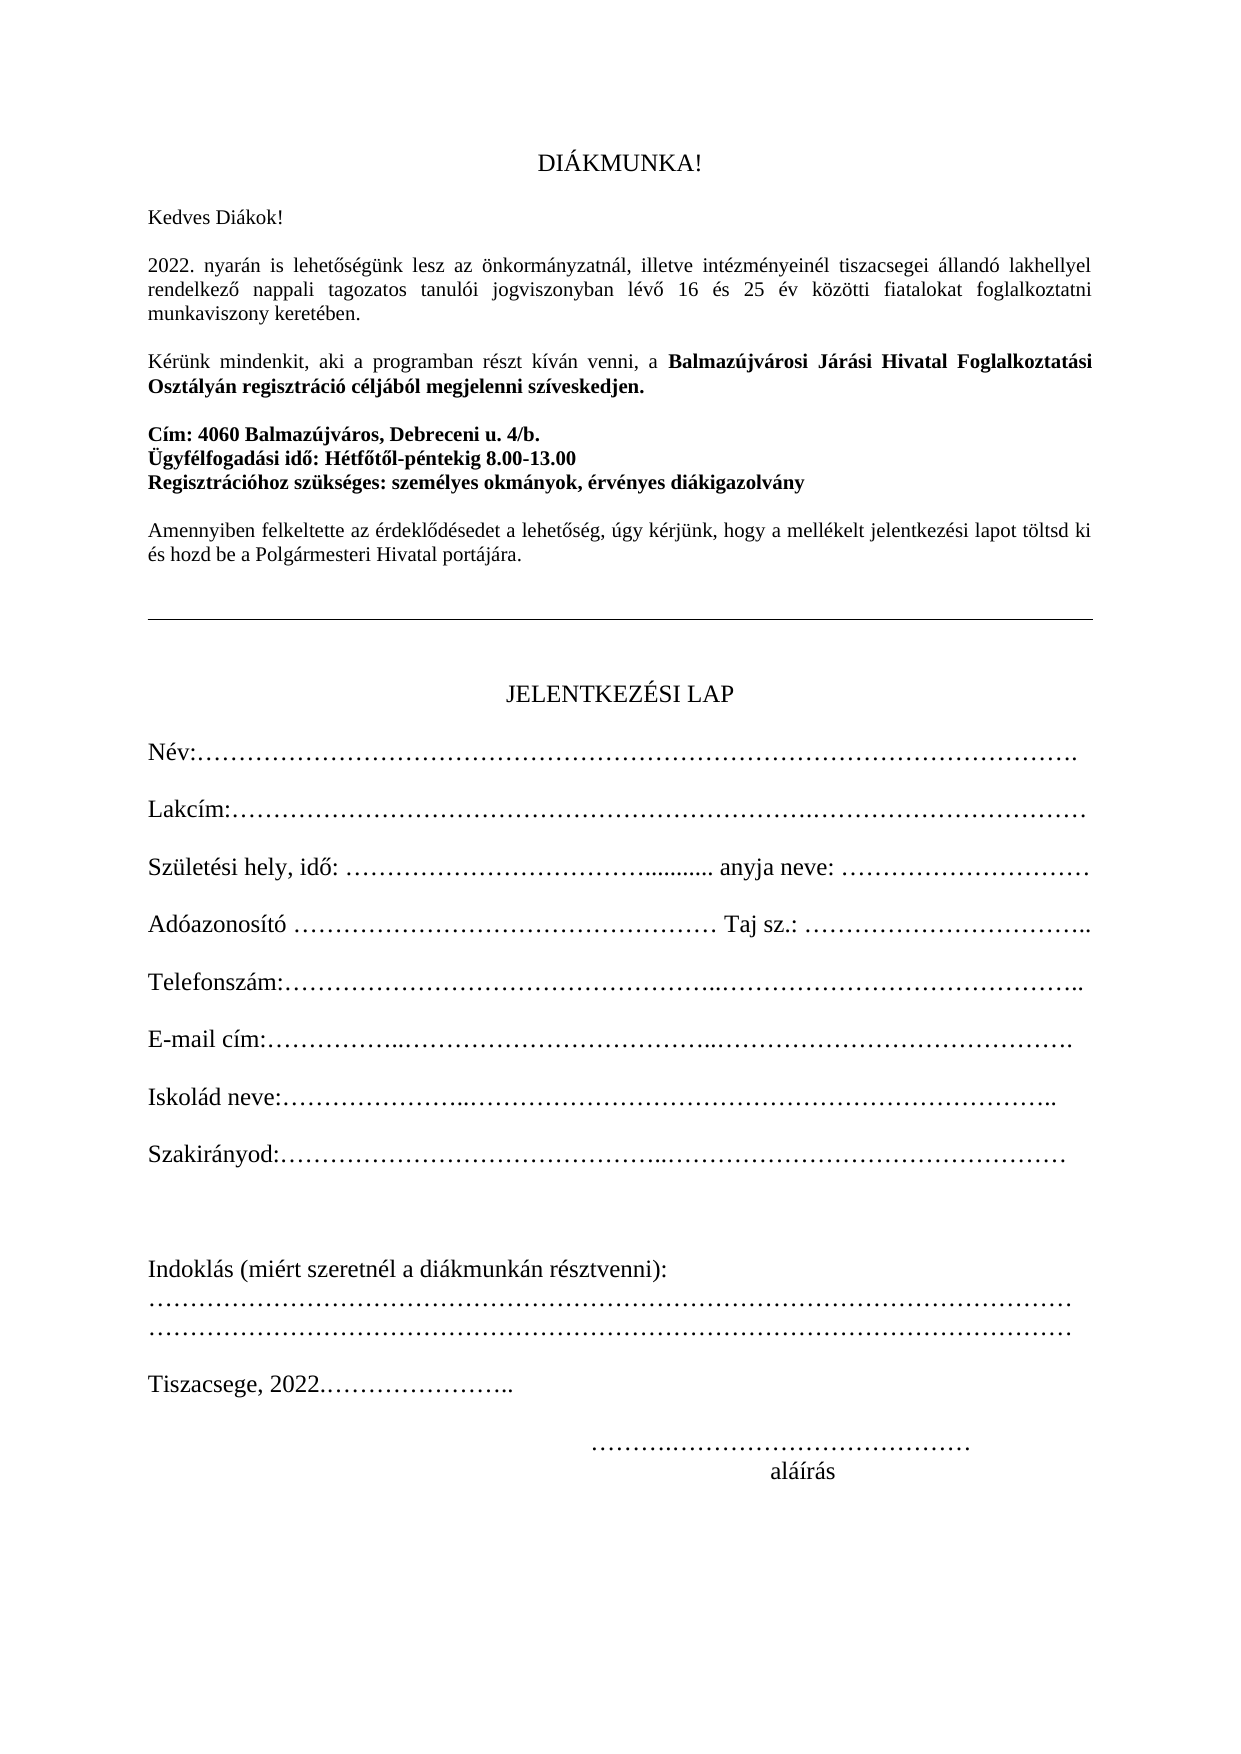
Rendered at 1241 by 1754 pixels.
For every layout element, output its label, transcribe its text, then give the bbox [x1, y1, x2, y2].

text Cím: 4060 Balmazújváros, Debreceni u. 4/b. [148, 422, 1093, 446]
text Kedves Diákok! [148, 205, 1093, 229]
text Indoklás (miért szeretnél a diákmunkán résztvenni): [148, 1254, 1093, 1283]
text Amennyiben felkeltette az érdeklődésedet a lehetőség, úgy kérjünk, hogy a mellékelt jelentkezési lapot töltsd ki és hozd be a Polgármesteri Hivatal portájára. [148, 518, 1093, 566]
text Ügyfélfogadási idő: Hétfőtől-péntekig 8.00-13.00 [148, 446, 1093, 470]
text ……….……………………………… aláírás [148, 1427, 1093, 1484]
text Tiszacsege, 2022.………………….. [148, 1369, 1093, 1398]
text Adóazonosító …………………………………………… Taj sz.: …………………………….. [148, 909, 1093, 938]
text Szakirányod:………………………………………..………………………………………… [148, 1139, 1093, 1168]
text …………………………………………………………………………………………………………………………………………………………………………………………………… [148, 1283, 1093, 1341]
text Iskolád neve:…………………..…………………………………………………………….. [148, 1082, 1093, 1111]
text Születési hely, idő: ………………………………........... anyja neve: ………………………… [148, 852, 1093, 881]
text DIÁKMUNKA! [148, 148, 1093, 176]
text Név:……………………………………………………………………………………………. [148, 737, 1093, 766]
text Kérünk mindenkit, aki a programban részt kíván venni, a Balmazújvárosi Járási Hivatal Foglalkoztatási Osztályán regisztráció céljából megjelenni szíveskedjen. [148, 349, 1093, 398]
text Lakcím:…………………………………………………………….…………………………… [148, 794, 1093, 823]
text E-mail cím:……………..………………………………..……………………………………. [148, 1024, 1093, 1053]
text Regisztrációhoz szükséges: személyes okmányok, érvényes diákigazolvány [148, 470, 1093, 494]
text Telefonszám:……………………………………………..…………………………………….. [148, 967, 1093, 996]
text JELENTKEZÉSI LAP [148, 679, 1093, 708]
text 2022. nyarán is lehetőségünk lesz az önkormányzatnál, illetve intézményeinél tiszacsegei állandó lakhellyel rendelkező nappali tagozatos tanulói jogviszonyban lévő 16 és 25 év közötti fiatalokat foglalkoztatni munkaviszony keretében. [148, 253, 1093, 325]
